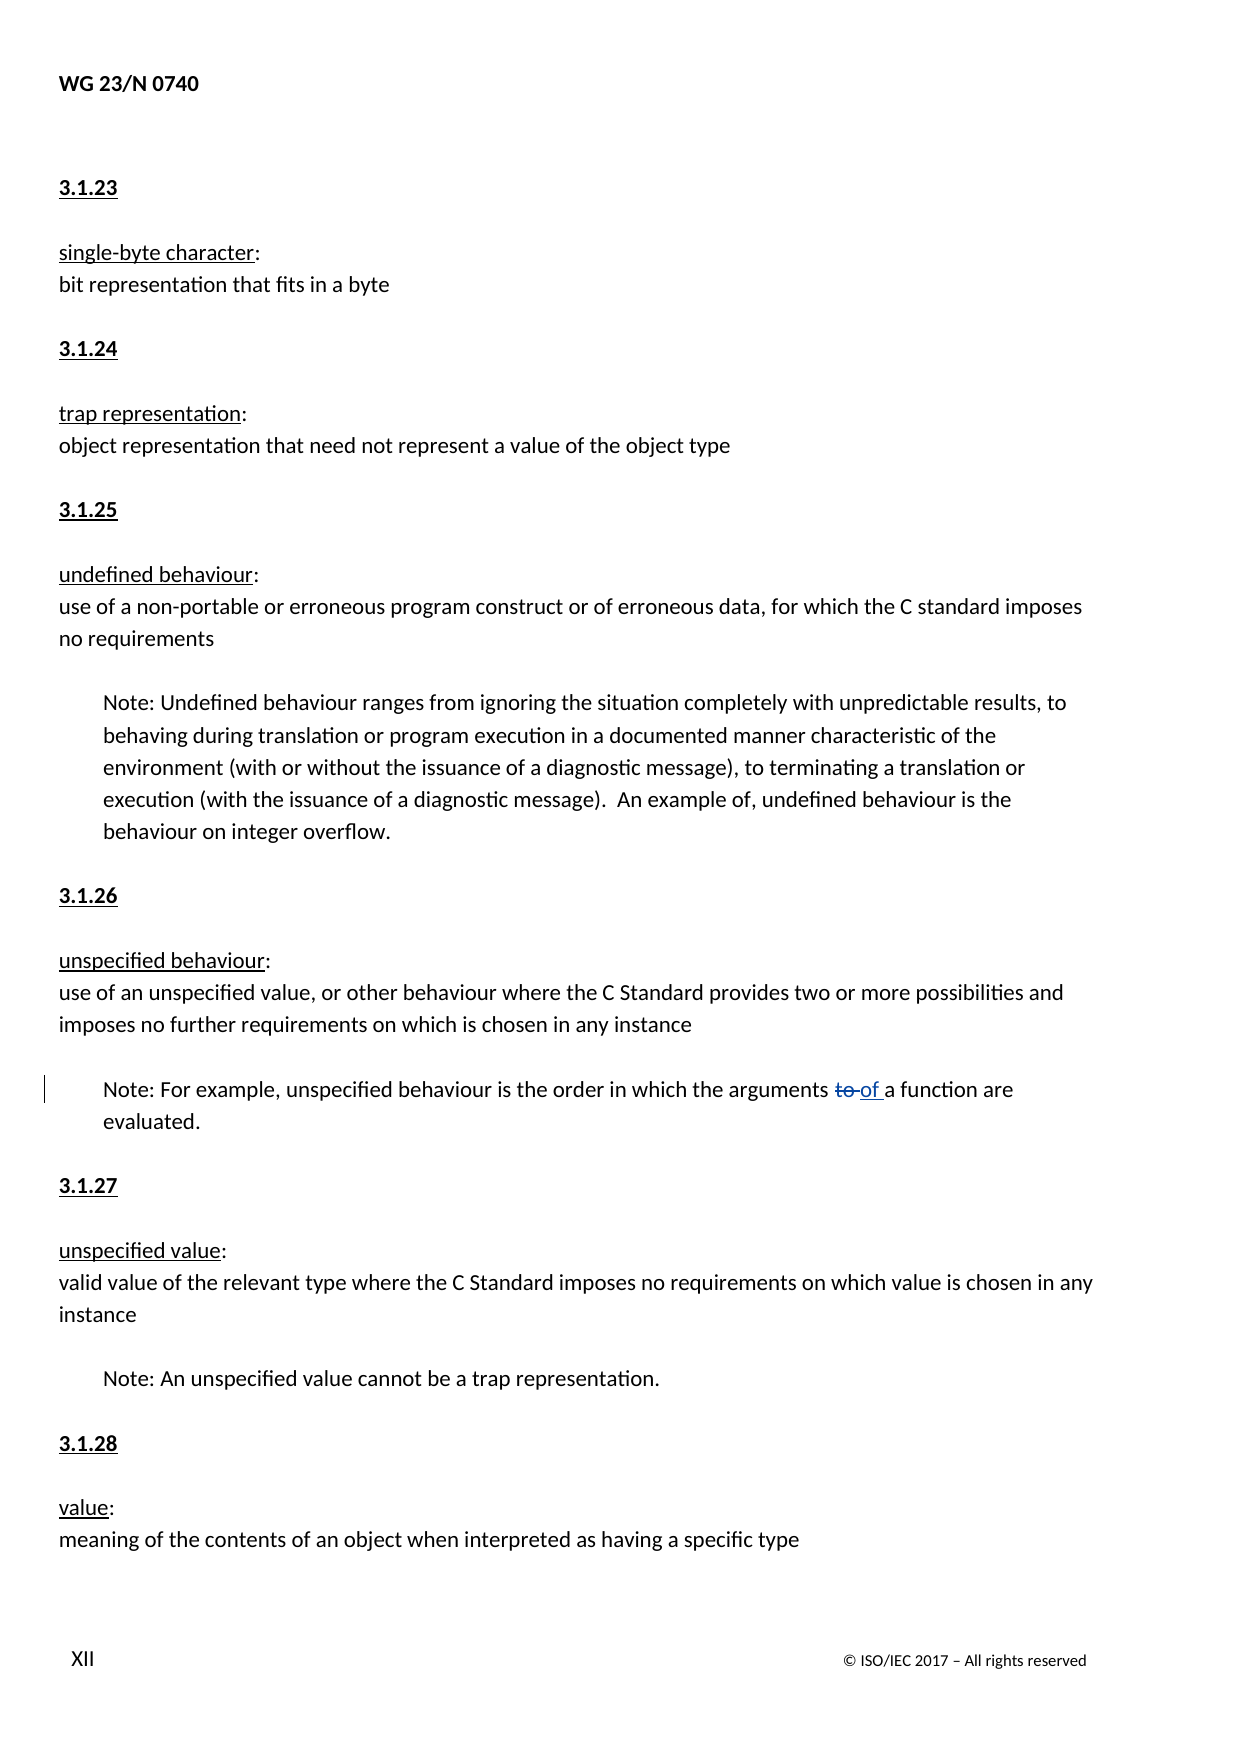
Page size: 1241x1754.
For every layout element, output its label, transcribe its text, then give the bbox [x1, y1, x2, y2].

text 3.1.28 [58, 1429, 1099, 1457]
text single-byte character: [58, 238, 1099, 266]
text 3.1.26 [58, 882, 1099, 910]
text use of a non-portable or erroneous program construct or of erroneous data, for which the C standard imposes no requirements [58, 592, 1099, 652]
text valid value of the relevant type where the C Standard imposes no requirements on which value is chosen in any instance [58, 1268, 1099, 1328]
text unspecified value: [58, 1236, 1099, 1264]
text Note: Undefined behaviour ranges from ignoring the situation completely with unpredictable results, to behaving during translation or program execution in a documented manner characteristic of the environment (with or without the issuance of a diagnostic message), to terminating a translation or execution (with the issuance of a diagnostic message). An example of, undefined behaviour is the behaviour on integer overflow. [103, 688, 1099, 845]
text trap representation: [58, 399, 1099, 427]
text bit representation that fits in a byte [58, 270, 1099, 298]
text 3.1.27 [58, 1171, 1099, 1199]
text value: [58, 1493, 1099, 1521]
text undefined behaviour: [58, 560, 1099, 588]
text Note: An unspecified value cannot be a trap representation. [103, 1364, 1099, 1392]
text 3.1.24 [58, 334, 1099, 362]
text meaning of the contents of an object when interpreted as having a specific type [58, 1525, 1099, 1553]
text 3.1.25 [58, 495, 1099, 523]
text object representation that need not represent a value of the object type [58, 431, 1099, 459]
text Note: For example, unspecified behaviour is the order in which the arguments a function are evaluated. [103, 1075, 1099, 1135]
text 3.1.23 [58, 173, 1099, 202]
text unspecified behaviour: [58, 946, 1099, 974]
text use of an unspecified value, or other behaviour where the C Standard provides two or more possibilities and imposes no further requirements on which is chosen in any instance [58, 978, 1099, 1038]
